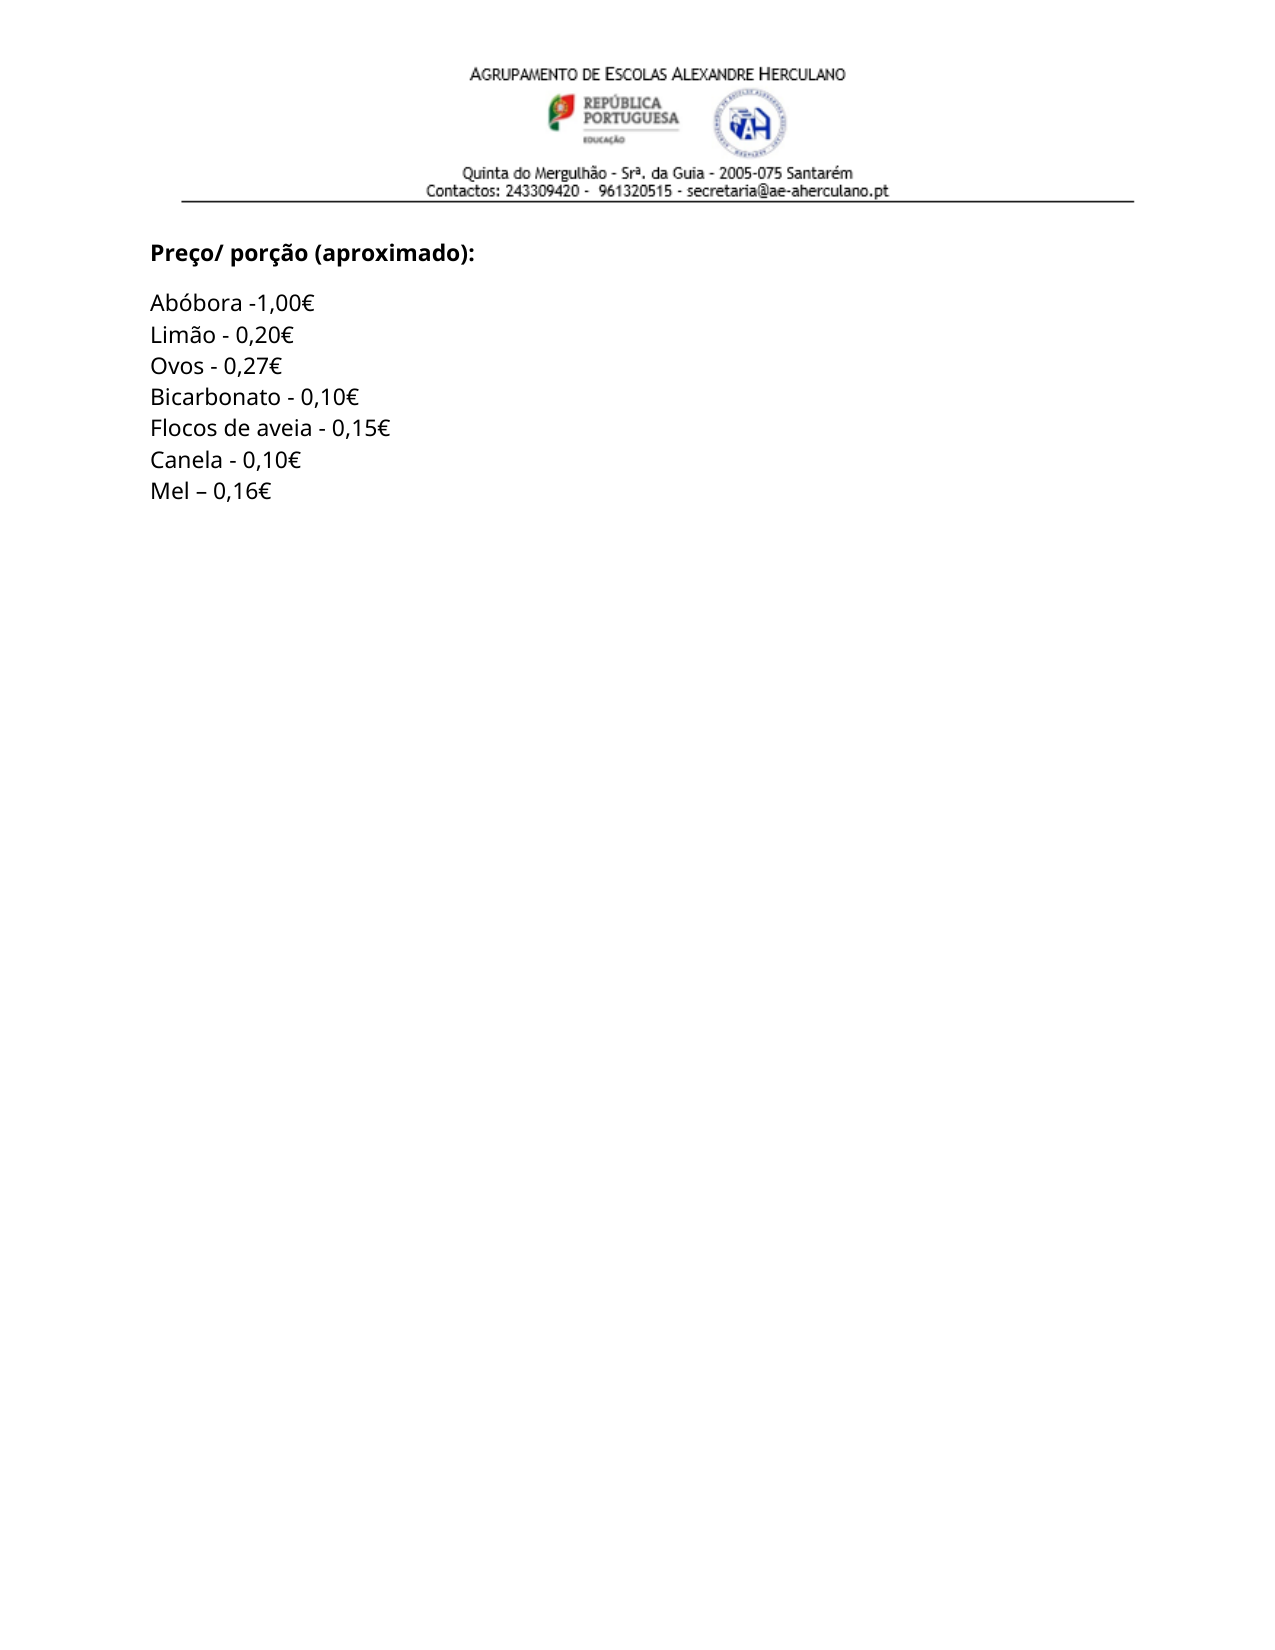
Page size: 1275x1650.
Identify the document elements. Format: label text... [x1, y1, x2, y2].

text Bicarbonato - 0,10€ [150, 381, 1125, 412]
text Abóbora -1,00€ [150, 287, 1125, 318]
text Mel – 0,16€ [150, 475, 1125, 506]
picture [170, 55, 1142, 207]
text Ovos - 0,27€ [150, 350, 1125, 381]
text Canela - 0,10€ [150, 443, 1125, 475]
text Limão - 0,20€ [150, 318, 1125, 350]
text Preço/ porção (aproximado): [150, 141, 1125, 268]
text Flocos de aveia - 0,15€ [150, 412, 1125, 443]
